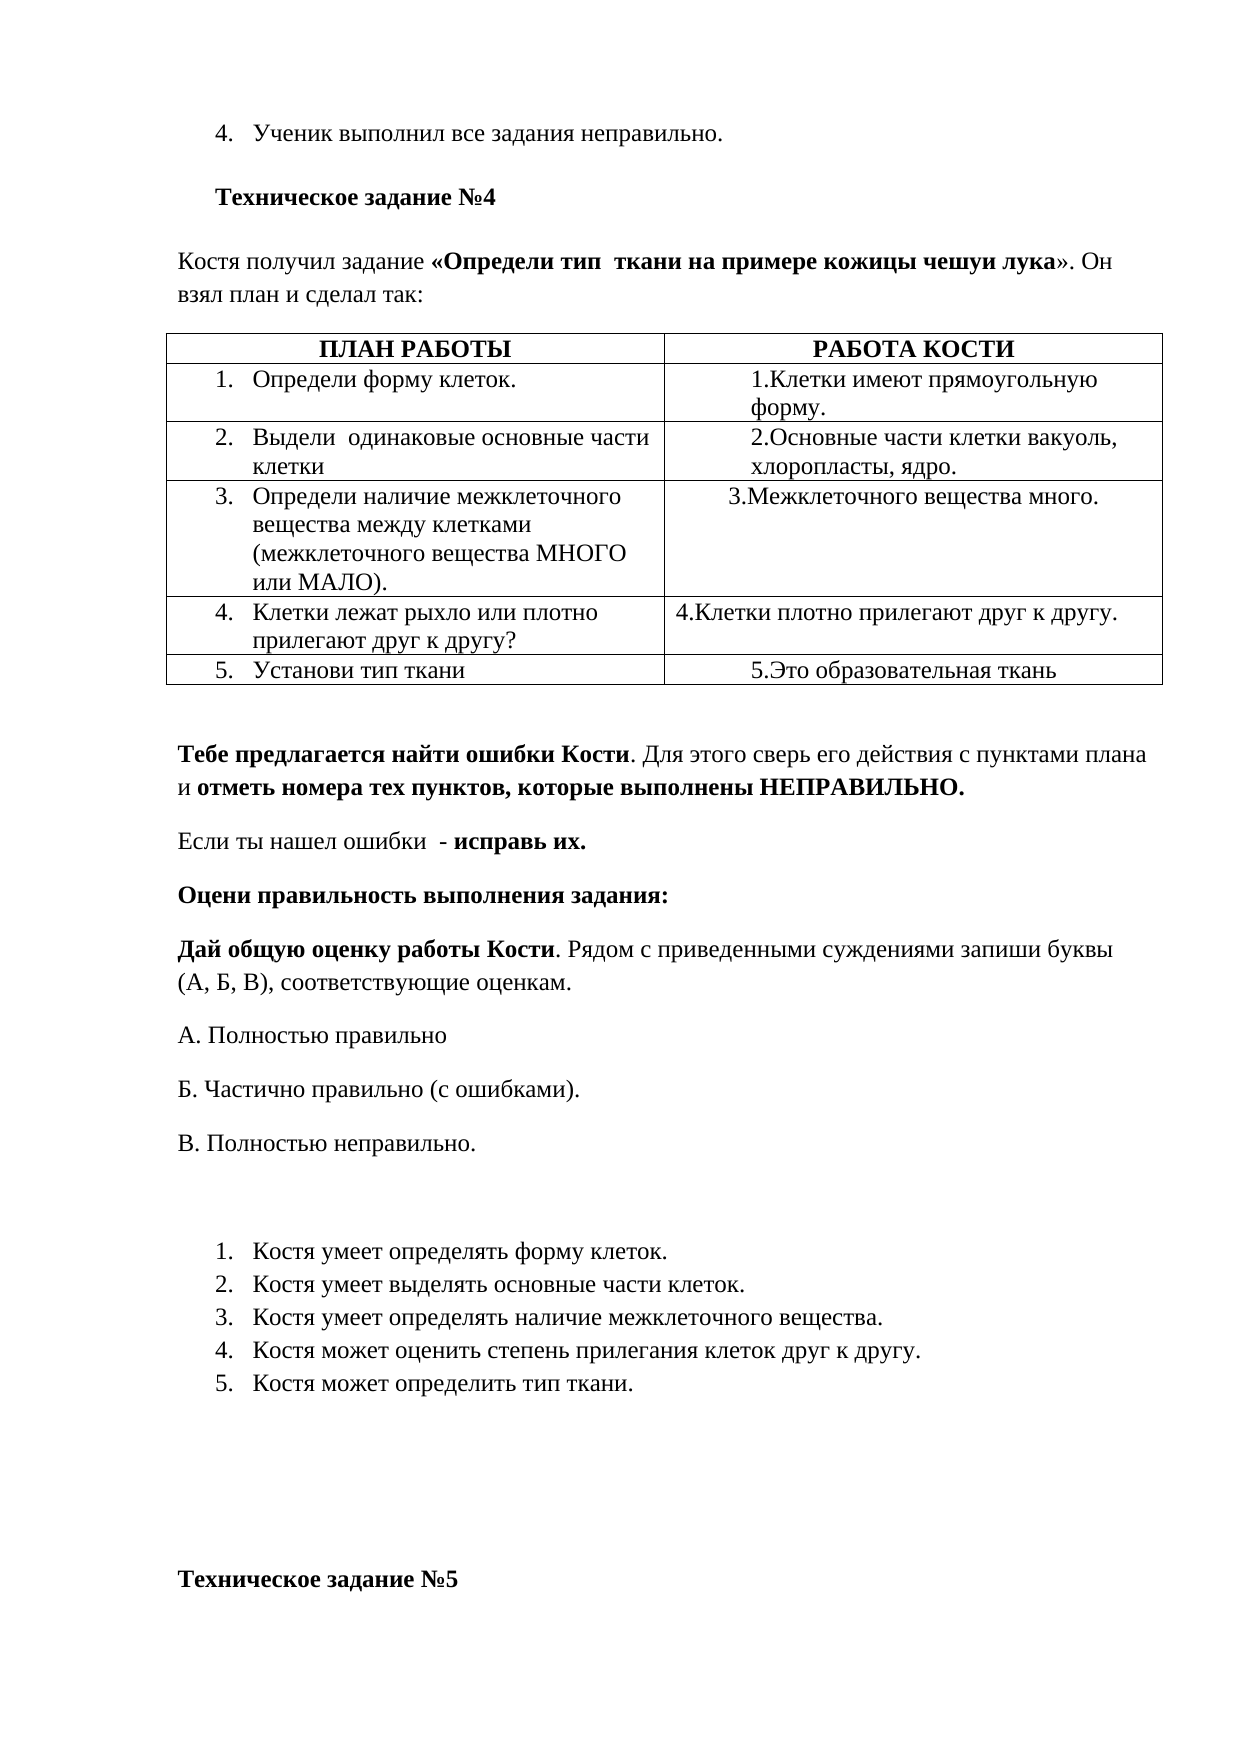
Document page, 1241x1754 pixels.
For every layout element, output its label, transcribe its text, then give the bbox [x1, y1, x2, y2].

table_cell 3.Межклеточного вещества много. [665, 481, 1162, 596]
table_cell 1.Клетки имеют прямоугольную форму. [665, 364, 1162, 421]
table_cell Выдели одинаковые основные части клетки [167, 422, 664, 480]
table_cell Установи тип ткани [167, 655, 664, 684]
text Костя получил задание «Определи тип ткани на примере кожицы чешуи лука». Он взял план и сделал так: [177, 246, 1152, 308]
text Если ты нашел ошибки - исправь их. [177, 826, 1152, 855]
table_cell 4.Клетки плотно прилегают друг к другу. [665, 597, 1162, 654]
table_cell 2.Основные части клетки вакуоль, хлоропласты, ядро. [665, 422, 1162, 480]
text Техническое задание №5 [177, 1564, 1152, 1593]
table_cell Определи форму клеток. [167, 364, 664, 421]
text Дай общую оценку работы Кости. Рядом с приведенными суждениями запиши буквы (А, Б, В), соответствующие оценкам. [177, 934, 1152, 995]
text Б. Частично правильно (с ошибками). [177, 1074, 1152, 1103]
table_header ПЛАН РАБОТЫ [167, 334, 664, 363]
list Костя умеет определять форму клеток. [215, 1236, 1152, 1265]
text Оцени правильность выполнения задания: [177, 880, 1152, 908]
table_header РАБОТА КОСТИ [665, 334, 1162, 363]
list Костя может оценить степень прилегания клеток друг к другу. [215, 1335, 1152, 1364]
list Костя умеет выделять основные части клеток. [215, 1269, 1152, 1298]
table_cell 5.Это образовательная ткань [665, 655, 1162, 684]
table_cell Клетки лежат рыхло или плотно прилегают друг к другу? [167, 597, 664, 654]
text А. Полностью правильно [177, 1021, 1152, 1049]
text В. Полностью неправильно. [177, 1128, 1152, 1157]
list Костя может определить тип ткани. [215, 1368, 1152, 1397]
list Костя умеет определять наличие межклеточного вещества. [215, 1302, 1152, 1331]
text Техническое задание №4 [215, 182, 1152, 211]
table_cell Определи наличие межклеточного вещества между клетками (межклеточного вещества МНОГО или МАЛО). [167, 481, 664, 596]
text Тебе предлагается найти ошибки Кости. Для этого сверь его действия с пунктами плана и отметь номера тех пунктов, которые выполнены НЕПРАВИЛЬНО. [177, 739, 1152, 801]
list Ученик выполнил все задания неправильно. [215, 118, 1152, 147]
